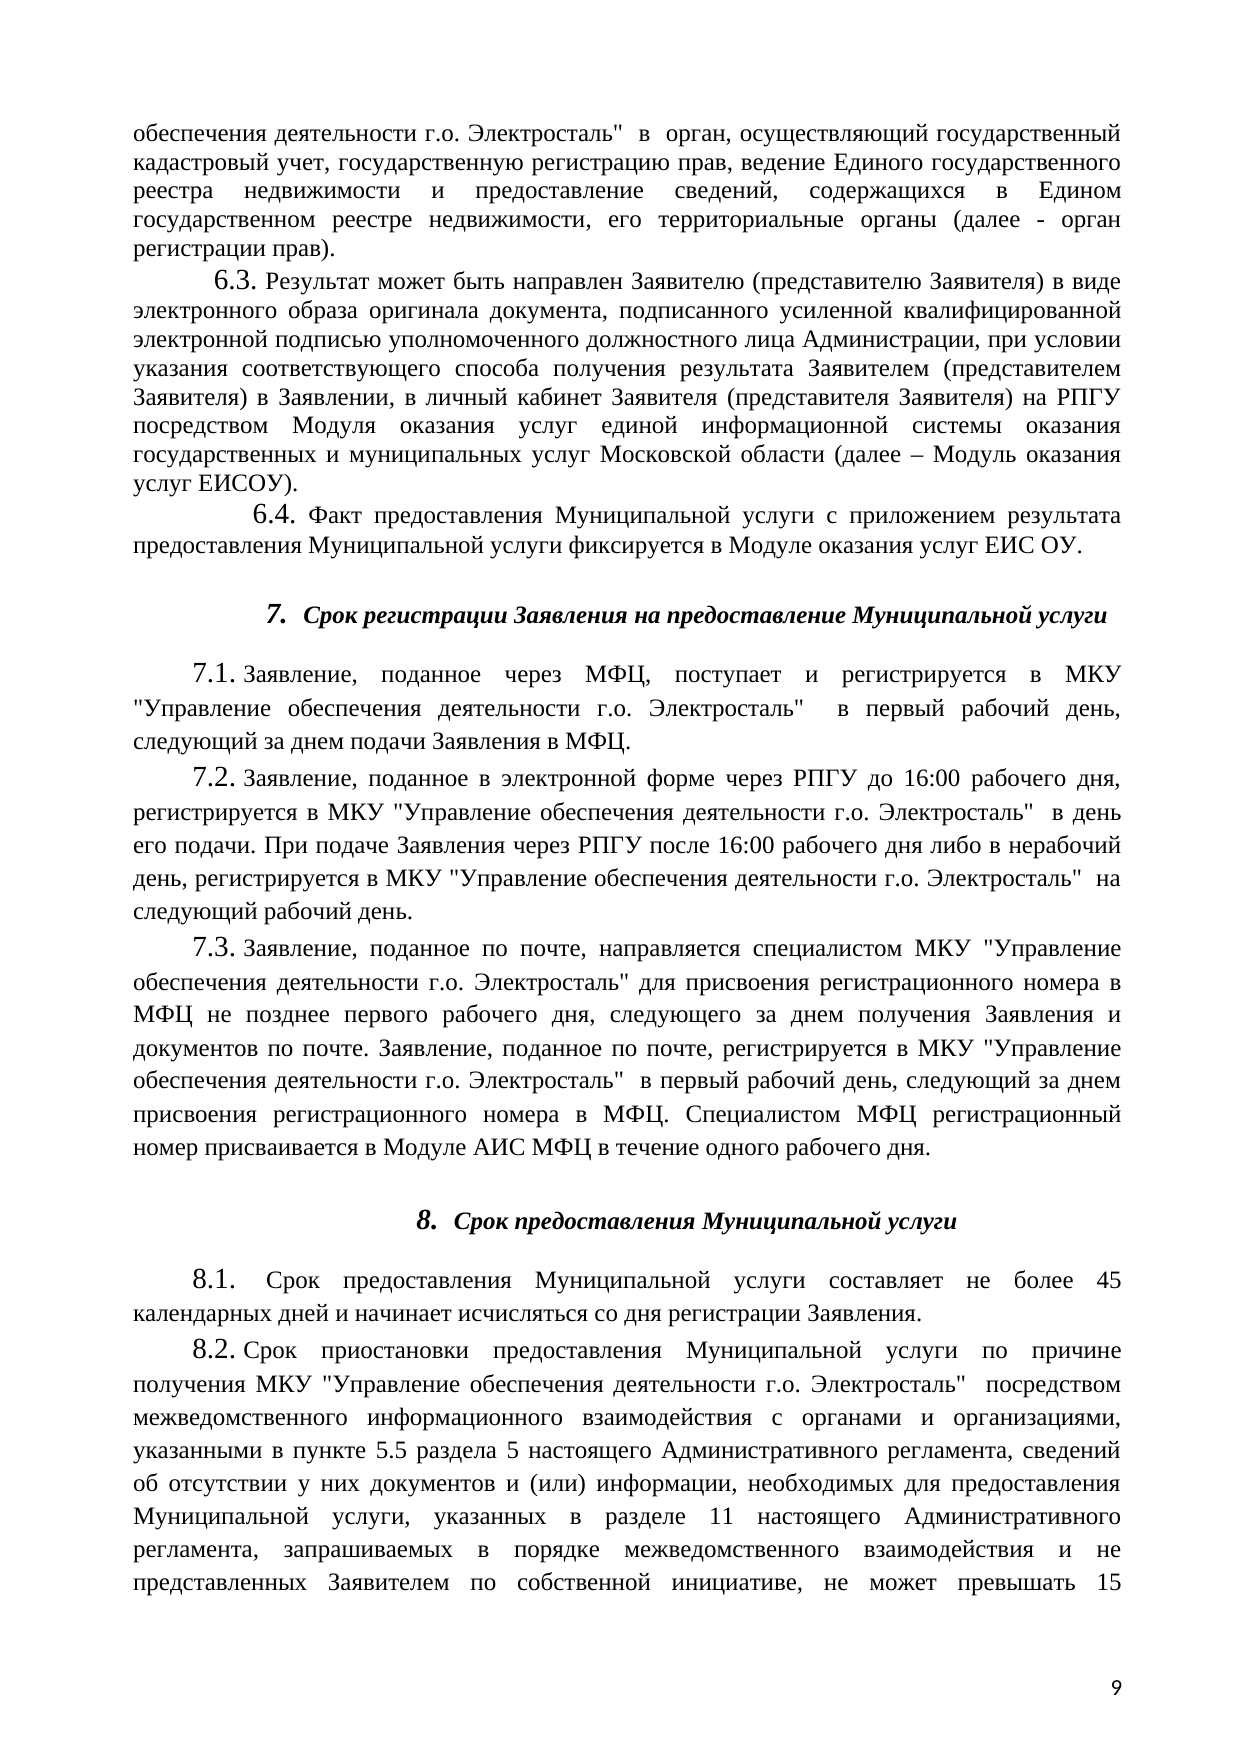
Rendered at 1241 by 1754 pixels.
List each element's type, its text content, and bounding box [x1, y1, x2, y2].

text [133, 1332, 1122, 1596]
text Заявление, поданное по почте, направляется специалистом МКУ "Управление обеспечения деятельности г.о. Электросталь" для присвоения регистрационного номера в МФЦ не позднее первого рабочего дня, следующего за днем получения Заявления и документов по почте. Заявление, поданное по почте, регистрируется в МКУ "Управление обеспечения деятельности г.о. Электросталь" в первый рабочий день, следующий за днем присвоения регистрационного номера в МФЦ. Специалистом МФЦ регистрационный номер присваивается в Модуле АИС МФЦ в течение одного рабочего дня. [133, 929, 1122, 1160]
list 6.4. Факт предоставления Муниципальной услуги с приложением результата предоставления Муниципальной услуги фиксируется в Модуле оказания услуг ЕИС ОУ. [133, 497, 1122, 559]
text Срок предоставления Муниципальной услуги [251, 1202, 1122, 1236]
text Заявление, поданное в электронной форме через РПГУ до 16:00 рабочего дня, регистрируется в МКУ "Управление обеспечения деятельности г.о. Электросталь" в день его подачи. При подаче Заявления через РПГУ после 16:00 рабочего дня либо в нерабочий день, регистрируется в МКУ "Управление обеспечения деятельности г.о. Электросталь" на следующий рабочий день. [133, 759, 1122, 924]
text Заявление, поданное через МФЦ, поступает и регистрируется в МКУ "Управление обеспечения деятельности г.о. Электросталь" в первый рабочий день, следующий за днем подачи Заявления в МФЦ. [133, 655, 1122, 754]
text Срок регистрации Заявления на предоставление Муниципальной услуги [251, 596, 1122, 630]
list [133, 118, 1122, 262]
list 6.3. Результат может быть направлен Заявителю (представителю Заявителя) в виде электронного образа оригинала документа, подписанного усиленной квалифицированной электронной подписью уполномоченного должностного лица Администрации, при условии указания соответствующего способа получения результата Заявителем (представителем Заявителя) в Заявлении, в личный кабинет Заявителя (представителя Заявителя) на РПГУ посредством Модуля оказания услуг единой информационной системы оказания государственных и муниципальных услуг Московской области (далее – Модуль оказания услуг ЕИСОУ). [133, 262, 1122, 497]
text Срок предоставления Муниципальной услуги составляет не более 45 календарных дней и начинает исчисляться со дня регистрации Заявления. [133, 1261, 1122, 1327]
